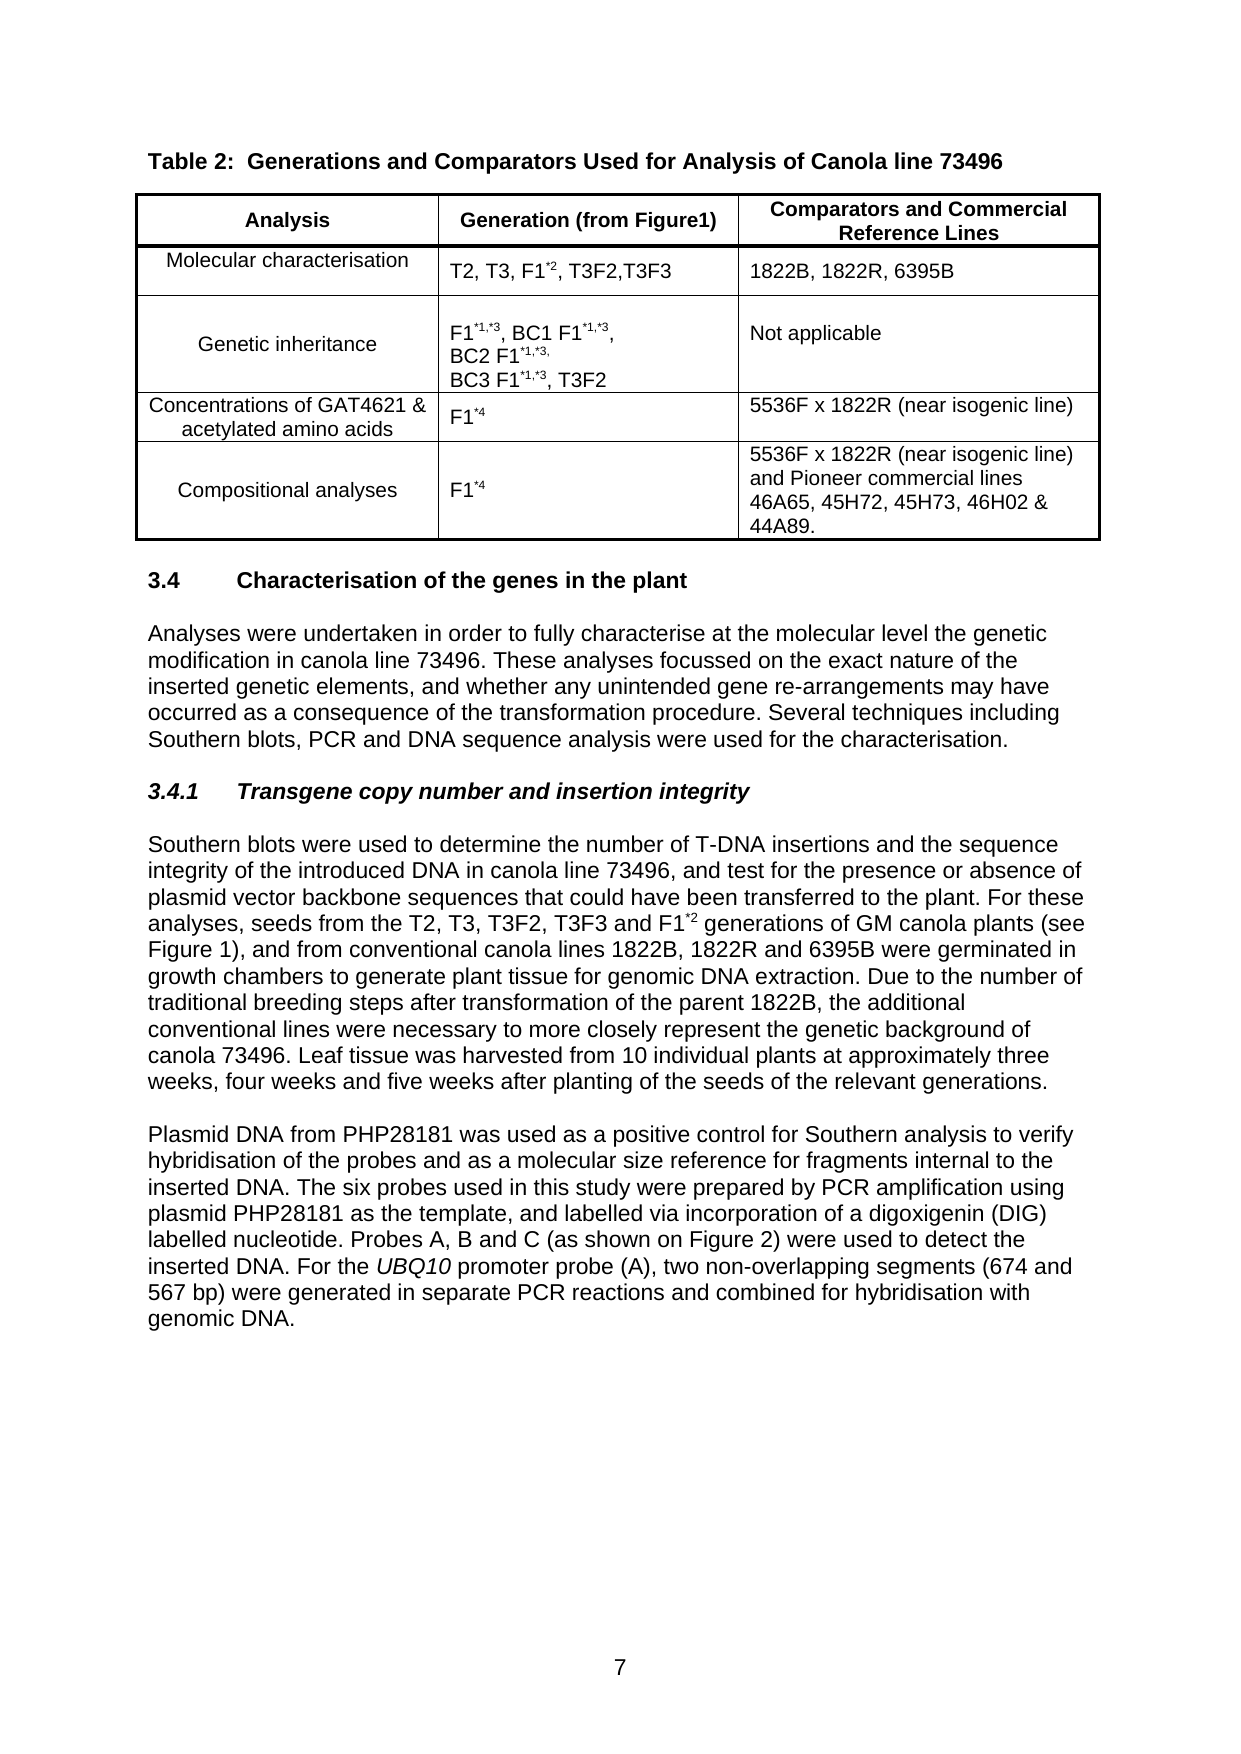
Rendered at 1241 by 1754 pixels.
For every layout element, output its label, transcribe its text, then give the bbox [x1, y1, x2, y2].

table_cell F1*1,*3, BC1 F1*1,*3, BC2 F1*1,*3, BC3 F1*1,*3, T3F2 [439, 296, 738, 392]
table_cell 5536F x 1822R (near isogenic line) [739, 393, 1098, 441]
table_header Comparators and Commercial Reference Lines [739, 196, 1098, 244]
text Analyses were undertaken in order to fully characterise at the molecular level the genetic modification in canola line 73496. These analyses focussed on the exact nature of the inserted genetic elements, and whether any unintended gene re-arrangements may have occurred as a consequence of the transformation procedure. Several techniques including Southern blots, PCR and DNA sequence analysis were used for the characterisation. [148, 620, 1092, 752]
table_cell 1822B, 1822R, 6395B [739, 248, 1098, 295]
table_cell Concentrations of GAT4621 & acetylated amino acids [138, 393, 438, 441]
table_cell T2, T3, F1*2, T3F2,T3F3 [439, 248, 738, 295]
text Table 2: Generations and Comparators Used for Analysis of Canola line 73496 [148, 148, 1092, 174]
text 3.4.1 Transgene copy number and insertion integrity [148, 778, 1092, 805]
table_header Analysis [138, 196, 438, 244]
text Southern blots were used to determine the number of T-DNA insertions and the sequence integrity of the introduced DNA in canola line 73496, and test for the presence or absence of plasmid vector backbone sequences that could have been transferred to the plant. For these analyses, seeds from the T2, T3, T3F2, T3F3 and F1*2 generations of GM canola plants (see Figure 1), and from conventional canola lines 1822B, 1822R and 6395B were germinated in growth chambers to generate plant tissue for genomic DNA extraction. Due to the number of traditional breeding steps after transformation of the parent 1822B, the additional conventional lines were necessary to more closely represent the genetic background of canola 73496. Leaf tissue was harvested from 10 individual plants at approximately three weeks, four weeks and five weeks after planting of the seeds of the relevant generations. [148, 831, 1092, 1094]
table_cell 5536F x 1822R (near isogenic line) and Pioneer commercial lines 46A65, 45H72, 45H73, 46H02 & 44A89. [739, 442, 1098, 538]
table_header Generation (from Figure1) [439, 196, 738, 244]
table_cell F1*4 [439, 393, 738, 441]
subtitle 3.4 Characterisation of the genes in the plant [148, 567, 1092, 594]
table_cell Genetic inheritance [138, 296, 438, 392]
table_cell Not applicable [739, 296, 1098, 392]
table_cell Compositional analyses [138, 442, 438, 538]
text Plasmid DNA from PHP28181 was used as a positive control for Southern analysis to verify hybridisation of the probes and as a molecular size reference for fragments internal to the inserted DNA. The six probes used in this study were prepared by PCR amplification using plasmid PHP28181 as the template, and labelled via incorporation of a digoxigenin (DIG) labelled nucleotide. Probes A, B and C (as shown on Figure 2) were used to detect the inserted DNA. For the UBQ10 promoter probe (A), two non-overlapping segments (674 and 567 bp) were generated in separate PCR reactions and combined for hybridisation with genomic DNA. [148, 1121, 1092, 1332]
table_cell F1*4 [439, 442, 738, 538]
table_cell Molecular characterisation [138, 248, 438, 295]
